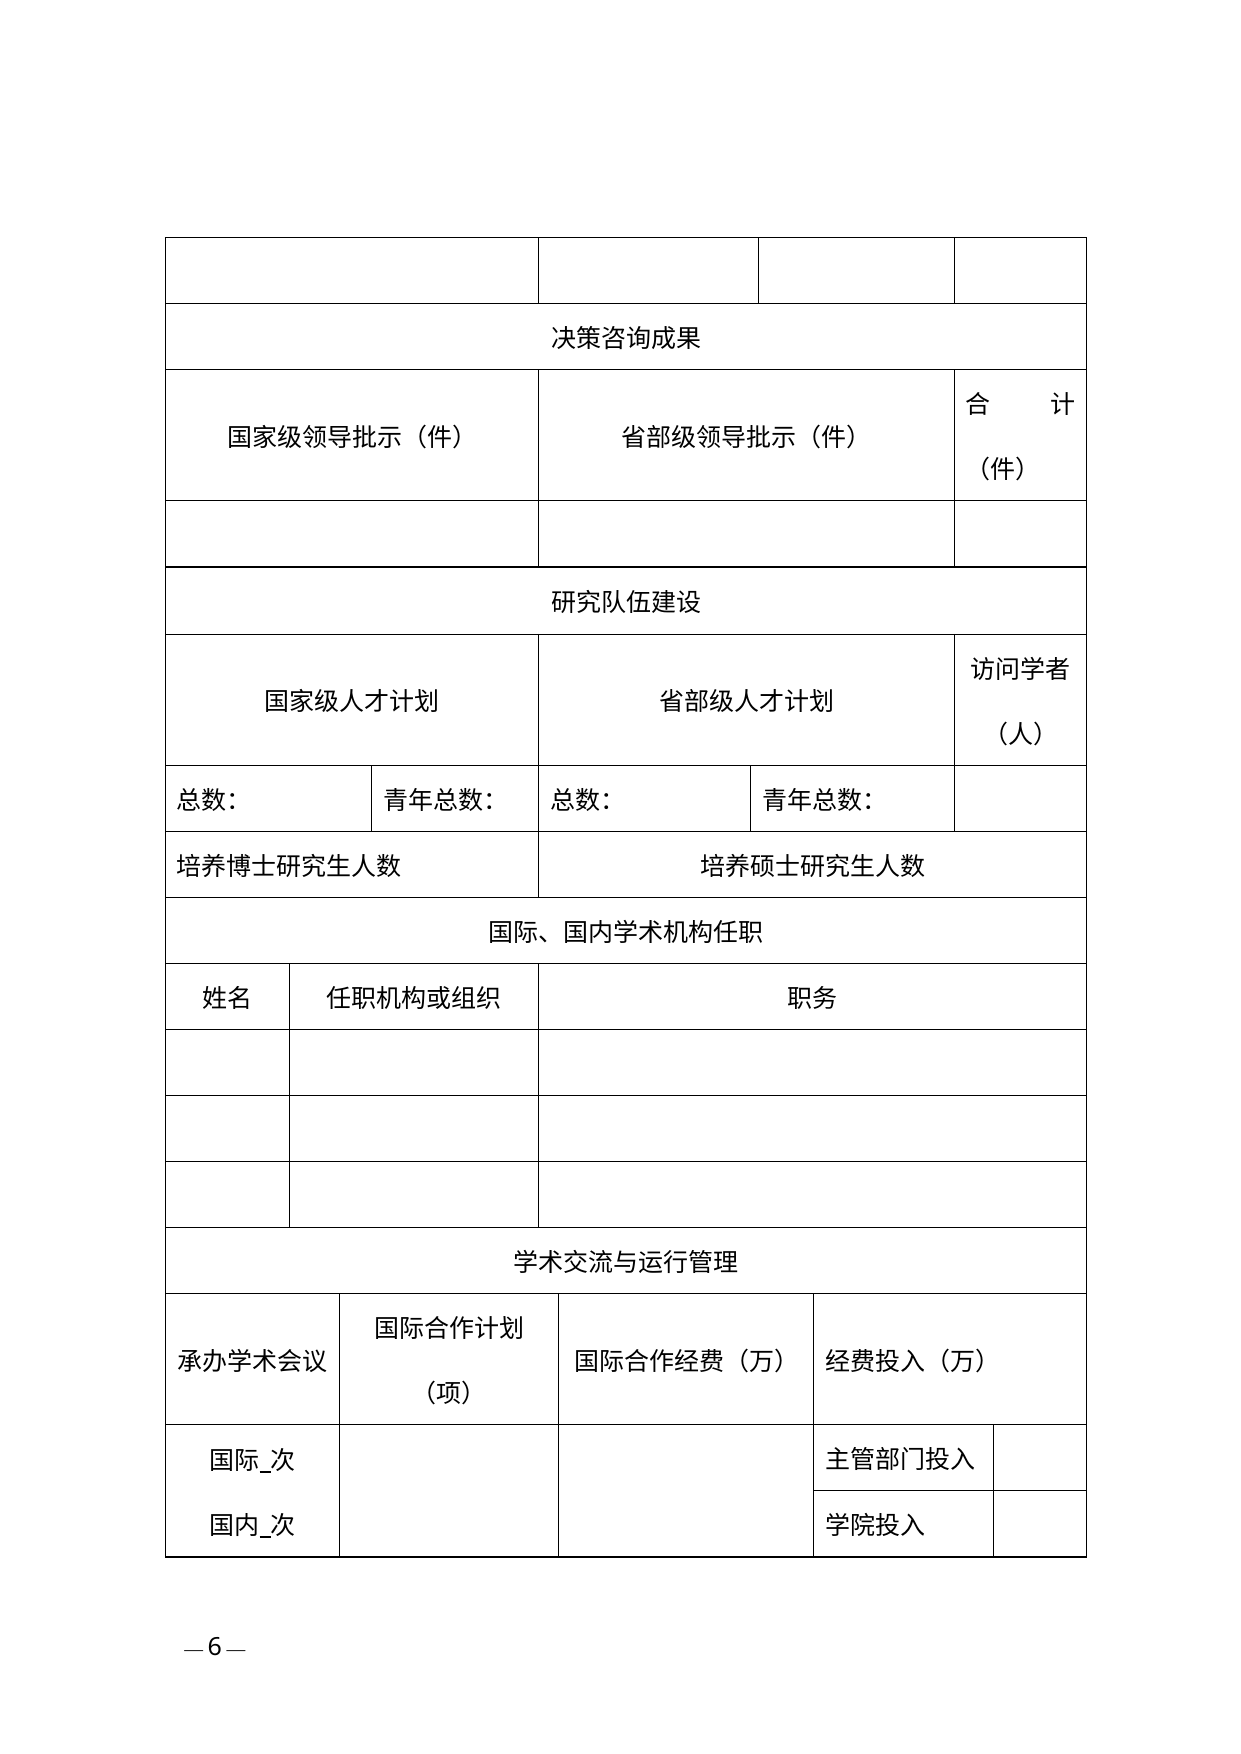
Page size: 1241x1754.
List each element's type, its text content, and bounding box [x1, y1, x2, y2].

table_cell 主管部门投入 [814, 1425, 993, 1490]
table_cell 青年总数： [372, 766, 538, 831]
table_cell 经费投入（万） [814, 1294, 1086, 1424]
table_cell 国际、国内学术机构任职 [166, 898, 1086, 963]
table_cell 决策咨询成果 [166, 304, 1086, 369]
table_cell 国家级人才计划 [166, 635, 538, 765]
table_cell [166, 501, 538, 566]
table_cell [290, 1096, 538, 1161]
table_cell 培养硕士研究生人数 [539, 832, 1086, 897]
table_cell [166, 1096, 289, 1161]
table_cell 国际 次 国内 次 [166, 1425, 339, 1556]
table_cell [539, 1030, 1086, 1095]
table_cell 培养博士研究生人数 [166, 832, 538, 897]
table_cell 国际合作经费（万） [559, 1294, 813, 1424]
table_cell 总数： [166, 766, 371, 831]
table_cell 任职机构或组织 [290, 964, 538, 1029]
table_cell [166, 1030, 289, 1095]
table_cell 研究队伍建设 [166, 568, 1086, 634]
table_cell 总数： [539, 766, 750, 831]
table_cell [539, 1096, 1086, 1161]
table_cell 学术交流与运行管理 [166, 1228, 1086, 1293]
table_cell 学院投入 [814, 1491, 993, 1556]
table_cell [340, 1425, 558, 1556]
table_cell [166, 1162, 289, 1227]
table_cell [559, 1425, 813, 1556]
table_cell 青年总数： [751, 766, 954, 831]
table_cell [539, 1162, 1086, 1227]
table_cell [994, 1425, 1086, 1490]
table_cell 姓名 [166, 964, 289, 1029]
table_cell [166, 238, 538, 303]
table_cell 国家级领导批示（件） [166, 370, 538, 500]
table_cell [759, 238, 954, 303]
table_cell [955, 766, 1086, 831]
table_cell 承办学术会议 [166, 1294, 339, 1424]
table_cell [539, 501, 954, 566]
table_cell [955, 238, 1086, 303]
table_cell 国际合作计划（项） [340, 1294, 558, 1424]
table_cell 合计（件） [955, 370, 1086, 500]
table_cell [955, 501, 1086, 566]
table_cell 省部级领导批示（件） [539, 370, 954, 500]
table_cell [994, 1491, 1086, 1556]
table_cell [290, 1030, 538, 1095]
table_cell 职务 [539, 964, 1086, 1029]
table_cell 省部级人才计划 [539, 635, 954, 765]
table_cell 访问学者 （人） [955, 635, 1086, 765]
table_cell [539, 238, 758, 303]
table_cell [290, 1162, 538, 1227]
